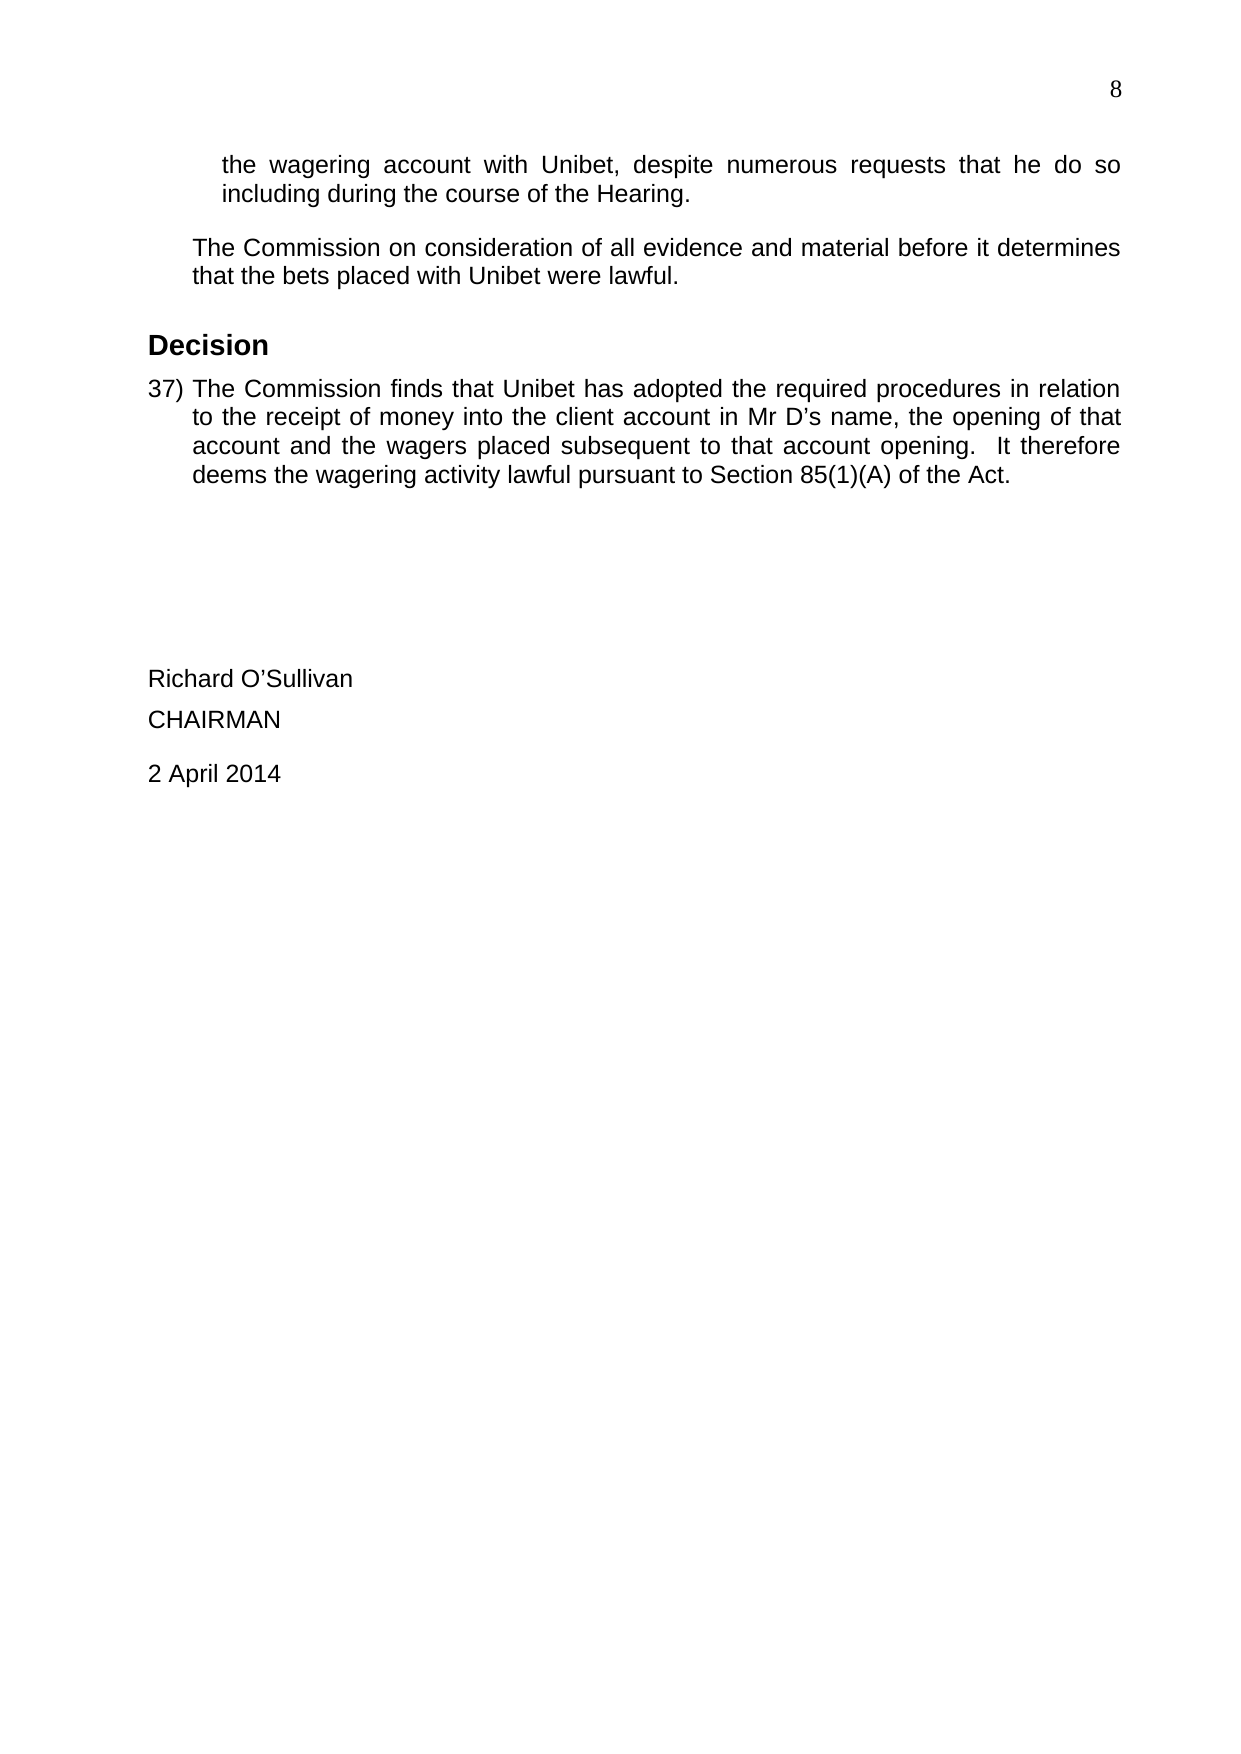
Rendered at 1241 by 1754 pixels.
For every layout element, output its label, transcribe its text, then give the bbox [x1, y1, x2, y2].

text Richard O’Sullivan [148, 663, 1122, 692]
subtitle Decision [148, 327, 1122, 361]
text The Commission on consideration of all evidence and material before it determines that the bets placed with Unibet were lawful. [192, 232, 1122, 290]
text CHAIRMAN [148, 705, 1122, 733]
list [192, 150, 1122, 207]
list The Commission finds that Unibet has adopted the required procedures in relation to the receipt of money into the client account in Mr D’s name, the opening of that account and the wagers placed subsequent to that account opening. It therefore deems the wagering activity lawful pursuant to Section 85(1)(A) of the Act. [148, 373, 1122, 488]
text 2 April 2014 [148, 758, 1122, 787]
